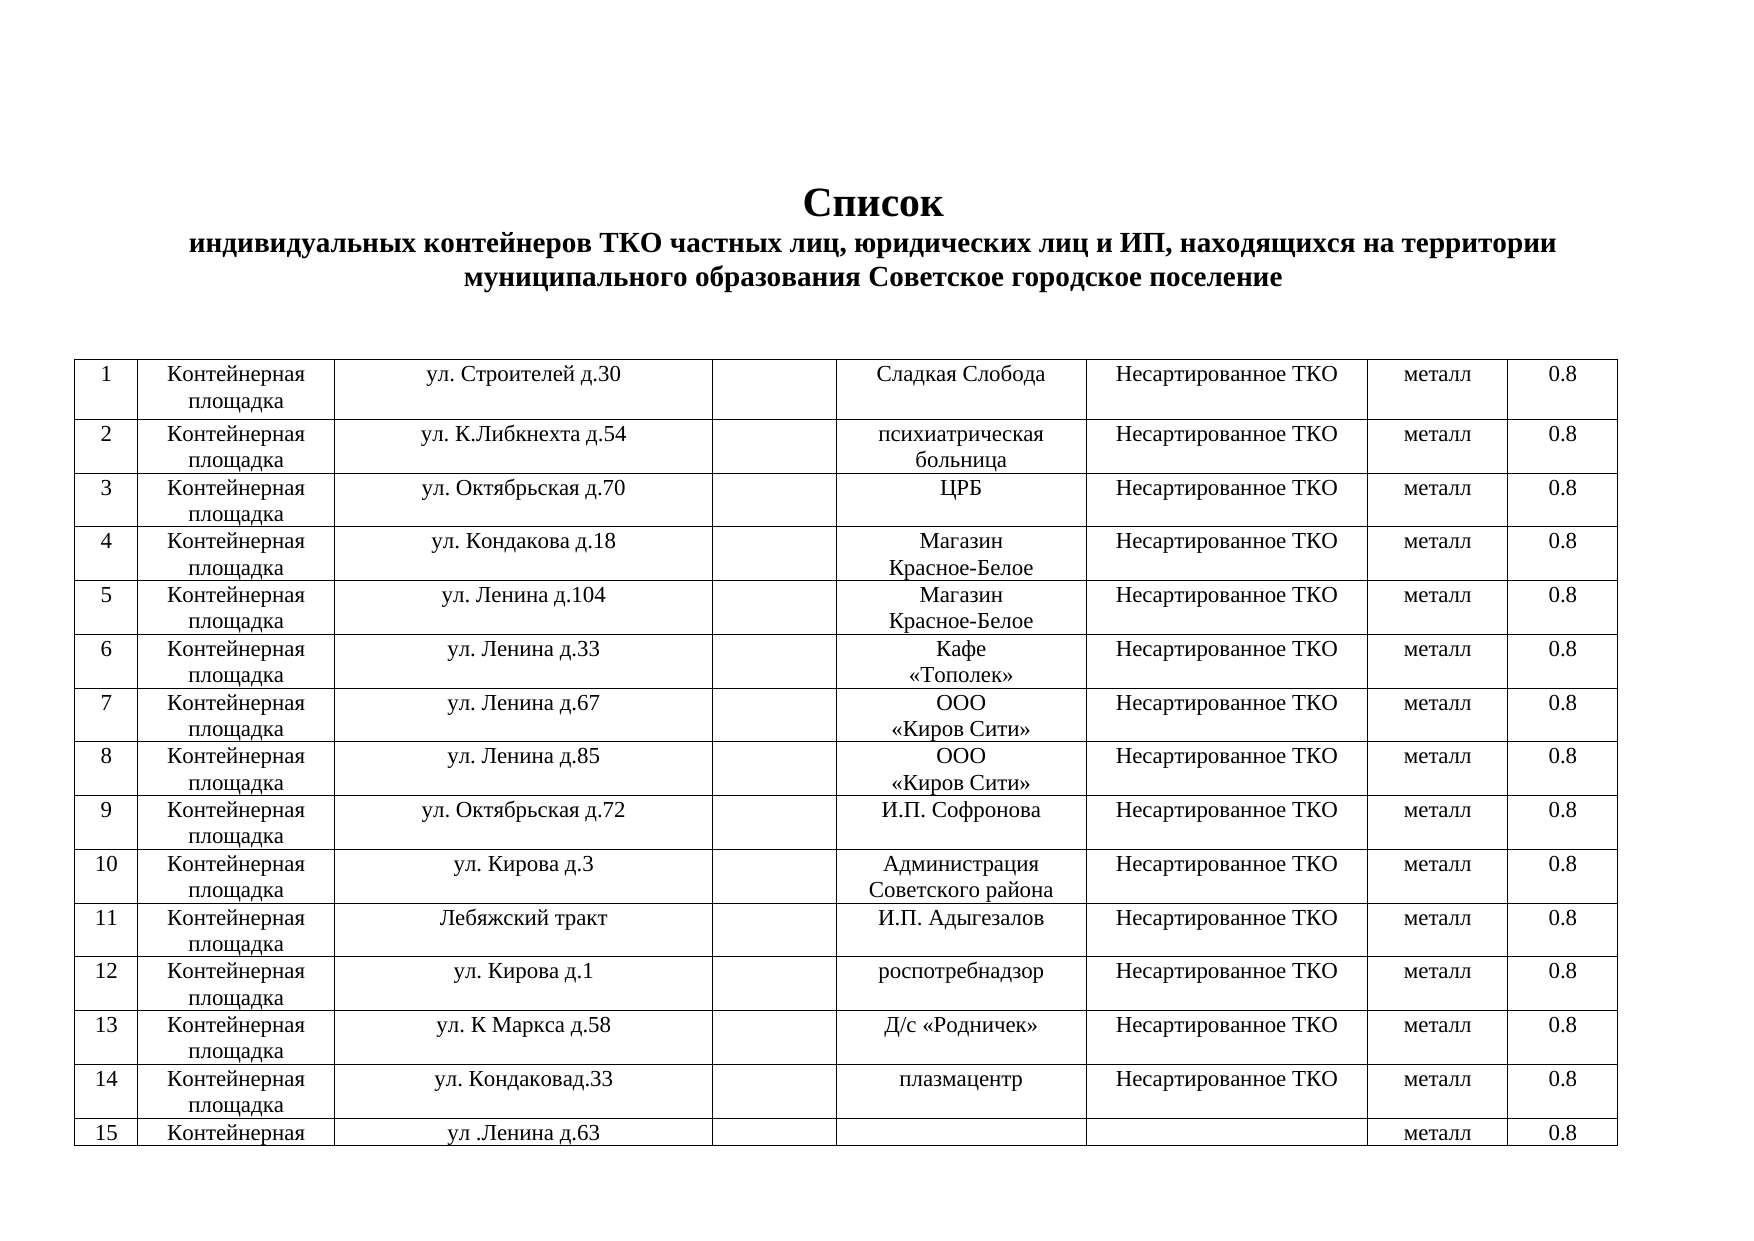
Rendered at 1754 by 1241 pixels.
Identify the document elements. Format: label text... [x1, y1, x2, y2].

table_header 0.8 [1508, 360, 1617, 419]
table_cell [713, 957, 836, 1010]
table_cell Несартированное ТКО [1087, 527, 1367, 580]
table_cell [138, 1119, 334, 1145]
table_cell 0.8 [1508, 581, 1617, 634]
table_cell ул. Октябрьская д.70 [335, 474, 712, 526]
table_cell Несартированное ТКО [1087, 904, 1367, 956]
table_cell металл [1368, 1065, 1507, 1117]
table_cell металл [1368, 1119, 1507, 1145]
table_cell металл [1368, 527, 1507, 580]
table_cell Администрация Советского района [837, 850, 1086, 902]
table_cell [713, 1119, 836, 1145]
table_cell 0.8 [1508, 474, 1617, 526]
table_cell Контейнерная площадка [138, 420, 334, 472]
table_cell ул. К.Либкнехта д.54 [335, 420, 712, 472]
table_cell 4 [75, 527, 137, 580]
table_cell Несартированное ТКО [1087, 689, 1367, 741]
table_cell ул. Октябрьская д.72 [335, 796, 712, 849]
table_cell [713, 1011, 836, 1064]
table_cell 7 [75, 689, 137, 741]
table_cell ул. Кирова д.3 [335, 850, 712, 902]
table_cell Несартированное ТКО [1087, 742, 1367, 795]
table_cell ул. Кондаковад.33 [335, 1065, 712, 1117]
table_cell Несартированное ТКО [1087, 474, 1367, 526]
table_cell металл [1368, 420, 1507, 472]
table_cell 13 [75, 1011, 137, 1064]
table_cell ЦРБ [837, 474, 1086, 526]
table_cell Несартированное ТКО [1087, 420, 1367, 472]
table_cell Кафе «Тополек» [837, 635, 1086, 687]
table_cell Несартированное ТКО [1087, 957, 1367, 1010]
table_cell Д/с «Родничек» [837, 1011, 1086, 1064]
table_cell плазмацентр [837, 1065, 1086, 1117]
text Список [86, 177, 1661, 225]
table_cell Лебяжский тракт [335, 904, 712, 956]
table_cell 10 [75, 850, 137, 902]
table_cell [713, 420, 836, 472]
table_cell металл [1368, 635, 1507, 687]
table_cell И.П. Адыгезалов [837, 904, 1086, 956]
table_cell Несартированное ТКО [1087, 850, 1367, 902]
table_cell 0.8 [1508, 689, 1617, 741]
table_cell 0.8 [1508, 1119, 1617, 1145]
table_cell 0.8 [1508, 420, 1617, 472]
table_cell Контейнерная площадка [138, 527, 334, 580]
table_header 1 [75, 360, 137, 419]
table_cell [713, 689, 836, 741]
table_header ул. Строителей д.30 [335, 360, 712, 419]
table_cell [837, 1119, 1086, 1145]
table_cell 5 [75, 581, 137, 634]
table_cell [713, 474, 836, 526]
table_cell металл [1368, 742, 1507, 795]
table_cell Магазин Красное-Белое [837, 581, 1086, 634]
table_cell металл [1368, 581, 1507, 634]
table_cell Контейнерная площадка [138, 1011, 334, 1064]
table_cell металл [1368, 796, 1507, 849]
table_cell 0.8 [1508, 796, 1617, 849]
table_cell [1087, 1119, 1367, 1145]
table_cell Контейнерная площадка [138, 957, 334, 1010]
table_cell Контейнерная площадка [138, 689, 334, 741]
table_cell Несартированное ТКО [1087, 635, 1367, 687]
table_cell Контейнерная площадка [138, 742, 334, 795]
text индивидуальных контейнеров ТКО частных лиц, юридических лиц и ИП, находящихся на территории муниципального образования Советское городское поселение [86, 225, 1661, 292]
table_cell 9 [75, 796, 137, 849]
table_header [713, 360, 836, 419]
table_cell ул. Ленина д.85 [335, 742, 712, 795]
table_cell Контейнерная площадка [138, 635, 334, 687]
table_cell металл [1368, 1011, 1507, 1064]
table_cell 0.8 [1508, 957, 1617, 1010]
table_cell 0.8 [1508, 850, 1617, 902]
table_cell 0.8 [1508, 1065, 1617, 1117]
table_cell 2 [75, 420, 137, 472]
table_cell 0.8 [1508, 742, 1617, 795]
table_cell 3 [75, 474, 137, 526]
table_cell ООО «Киров Сити» [837, 689, 1086, 741]
table_cell металл [1368, 850, 1507, 902]
table_cell металл [1368, 474, 1507, 526]
table_header Сладкая Слобода [837, 360, 1086, 419]
table_cell 0.8 [1508, 635, 1617, 687]
table_cell ул. Кирова д.1 [335, 957, 712, 1010]
table_cell Контейнерная площадка [138, 1065, 334, 1117]
table_cell 6 [75, 635, 137, 687]
table_cell ул. Кондакова д.18 [335, 527, 712, 580]
table_cell 0.8 [1508, 527, 1617, 580]
table_cell 12 [75, 957, 137, 1010]
table_header металл [1368, 360, 1507, 419]
table_cell Несартированное ТКО [1087, 1065, 1367, 1117]
table_cell 14 [75, 1065, 137, 1117]
table_cell Несартированное ТКО [1087, 581, 1367, 634]
table_cell ул .Ленина д.63 [335, 1119, 712, 1145]
table_cell металл [1368, 904, 1507, 956]
table_header Несартированное ТКО [1087, 360, 1367, 419]
table_cell 8 [75, 742, 137, 795]
table_cell [713, 796, 836, 849]
table_cell Контейнерная площадка [138, 904, 334, 956]
table_cell 15 [75, 1119, 137, 1145]
table_cell Несартированное ТКО [1087, 796, 1367, 849]
table_cell ул. Ленина д.67 [335, 689, 712, 741]
table_cell 11 [75, 904, 137, 956]
table_cell психиатрическая больница [837, 420, 1086, 472]
table_cell Магазин Красное-Белое [837, 527, 1086, 580]
table_cell [713, 527, 836, 580]
table_cell ул. Ленина д.104 [335, 581, 712, 634]
table_cell Контейнерная площадка [138, 474, 334, 526]
table_cell [713, 904, 836, 956]
table_cell металл [1368, 689, 1507, 741]
table_cell Контейнерная площадка [138, 850, 334, 902]
table_cell [713, 742, 836, 795]
table_cell [713, 635, 836, 687]
table_cell [713, 581, 836, 634]
table_cell Несартированное ТКО [1087, 1011, 1367, 1064]
table_cell [713, 850, 836, 902]
table_cell роспотребнадзор [837, 957, 1086, 1010]
table_cell [713, 1065, 836, 1117]
table_cell металл [1368, 957, 1507, 1010]
table_cell 0.8 [1508, 904, 1617, 956]
table_header Контейнерная площадка [138, 360, 334, 419]
table_cell ООО «Киров Сити» [837, 742, 1086, 795]
table_cell 0.8 [1508, 1011, 1617, 1064]
table_cell Контейнерная площадка [138, 796, 334, 849]
table_cell И.П. Софронова [837, 796, 1086, 849]
table_cell ул. Ленина д.33 [335, 635, 712, 687]
table_cell Контейнерная площадка [138, 581, 334, 634]
table_cell ул. К Маркса д.58 [335, 1011, 712, 1064]
